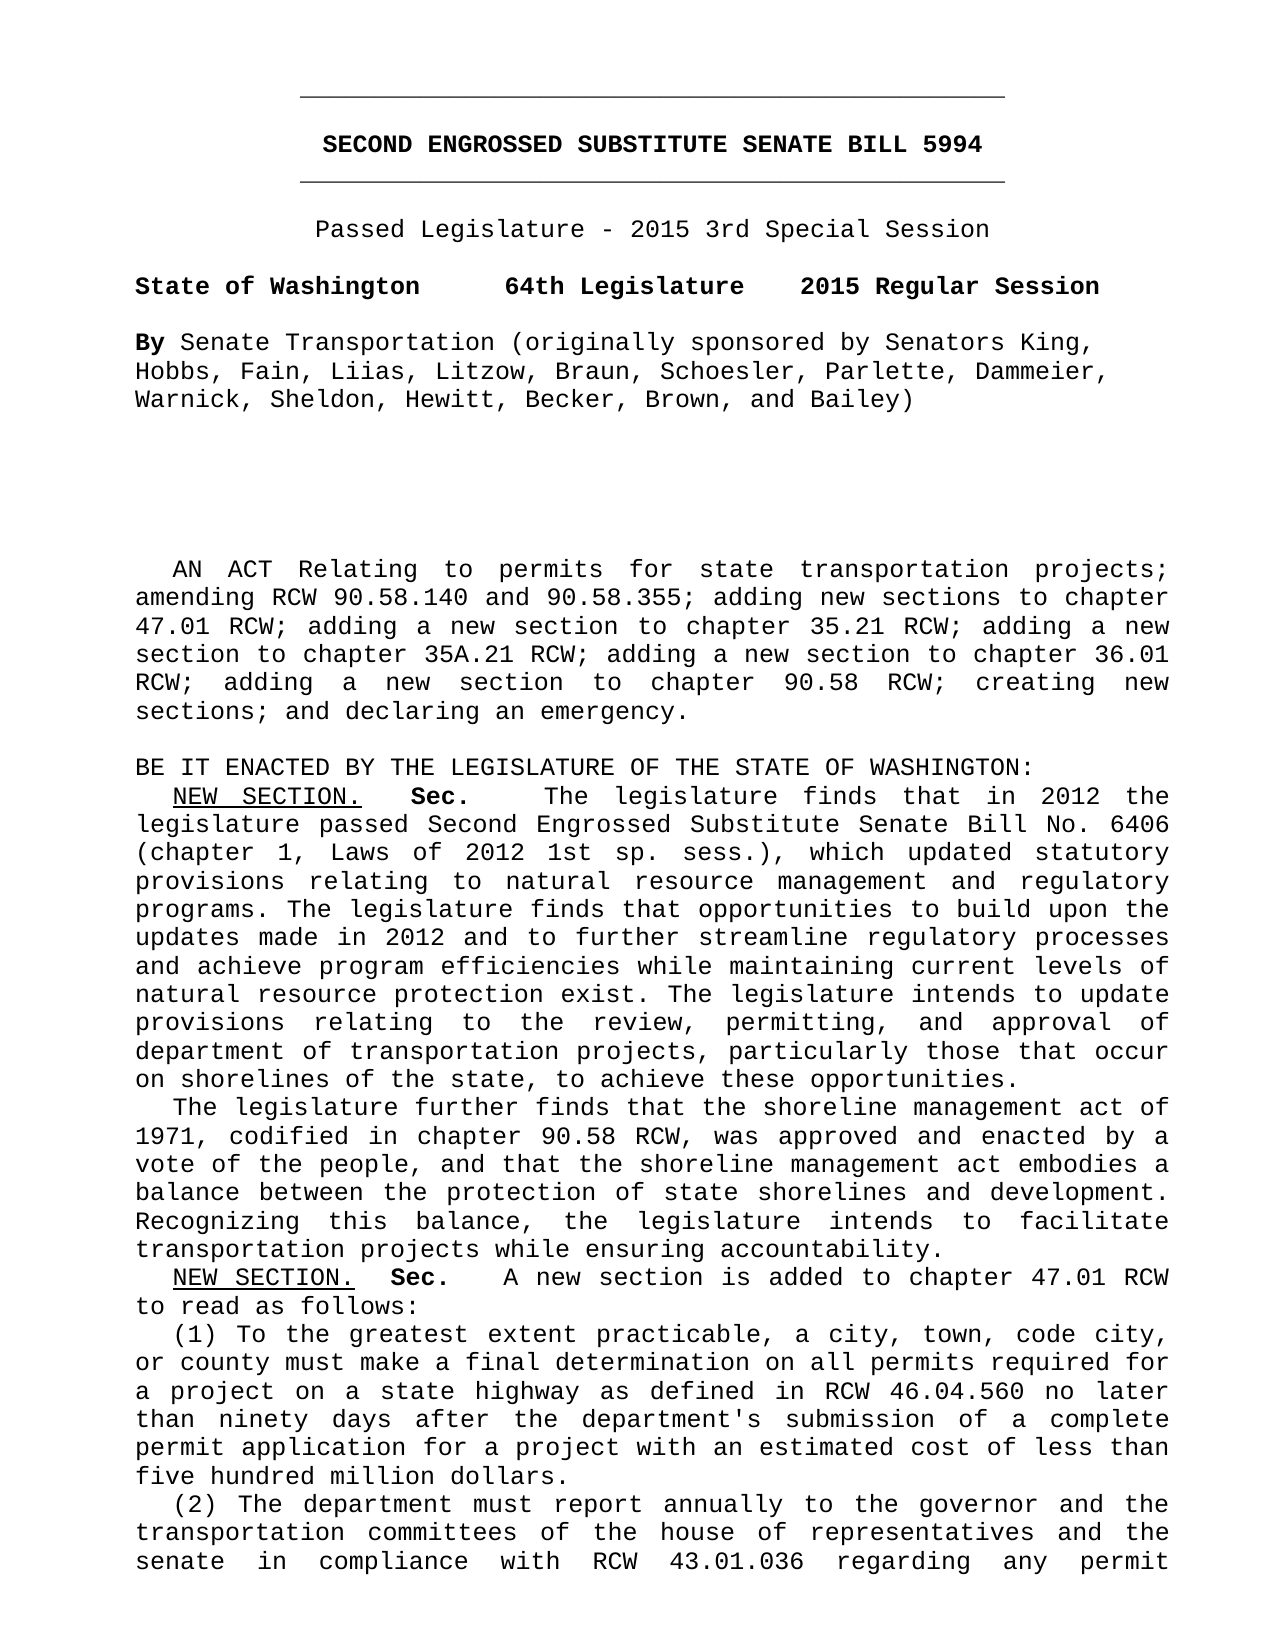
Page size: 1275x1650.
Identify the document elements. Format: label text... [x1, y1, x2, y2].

text Passed Legislature - 2015 3rd Special Session [135, 217, 1170, 245]
text _______________________________________________ [135, 75, 1170, 103]
text BE IT ENACTED BY THE LEGISLATURE OF THE STATE OF WASHINGTON: [135, 755, 1170, 783]
text NEW SECTION. Sec. The legislature finds that in 2012 the legislature passed Second Engrossed Substitute Senate Bill No. 6406 (chapter 1, Laws of 2012 1st sp. sess.), which updated statutory provisions relating to natural resource management and regulatory programs. The legislature finds that opportunities to build upon the updates made in 2012 and to further streamline regulatory processes and achieve program efficiencies while maintaining current levels of natural resource protection exist. The legislature intends to update provisions relating to the review, permitting, and approval of department of transportation projects, particularly those that occur on shorelines of the state, to achieve these opportunities. [135, 783, 1170, 1095]
text The legislature further finds that the shoreline management act of 1971, codified in chapter 90.58 RCW, was approved and enacted by a vote of the people, and that the shoreline management act embodies a balance between the protection of state shorelines and development. Recognizing this balance, the legislature intends to facilitate transportation projects while ensuring accountability. [135, 1095, 1170, 1265]
text AN ACT Relating to permits for state transportation projects; amending RCW 90.58.140 and 90.58.355; adding new sections to chapter 47.01 RCW; adding a new section to chapter 35.21 RCW; adding a new section to chapter 35A.21 RCW; adding a new section to chapter 36.01 RCW; adding a new section to chapter 90.58 RCW; creating new sections; and declaring an emergency. [135, 557, 1170, 727]
text SECOND ENGROSSED SUBSTITUTE SENATE BILL 5994 [135, 132, 1170, 160]
text _______________________________________________ [135, 160, 1170, 188]
text (1) To the greatest extent practicable, a city, town, code city, or county must make a final determination on all permits required for a project on a state highway as defined in RCW 46.04.560 no later than ninety days after the department's submission of a complete permit application for a project with an estimated cost of less than five hundred million dollars. [135, 1322, 1170, 1492]
text State of Washington 64th Legislature 2015 Regular Session [135, 273, 1170, 302]
text NEW SECTION. Sec. A new section is added to chapter 47.01 RCW to read as follows: [135, 1265, 1170, 1322]
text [135, 1492, 1170, 1577]
text By Senate Transportation (originally sponsored by Senators King, Hobbs, Fain, Liias, Litzow, Braun, Schoesler, Parlette, Dammeier, Warnick, Sheldon, Hewitt, Becker, Brown, and Bailey) [135, 330, 1170, 415]
